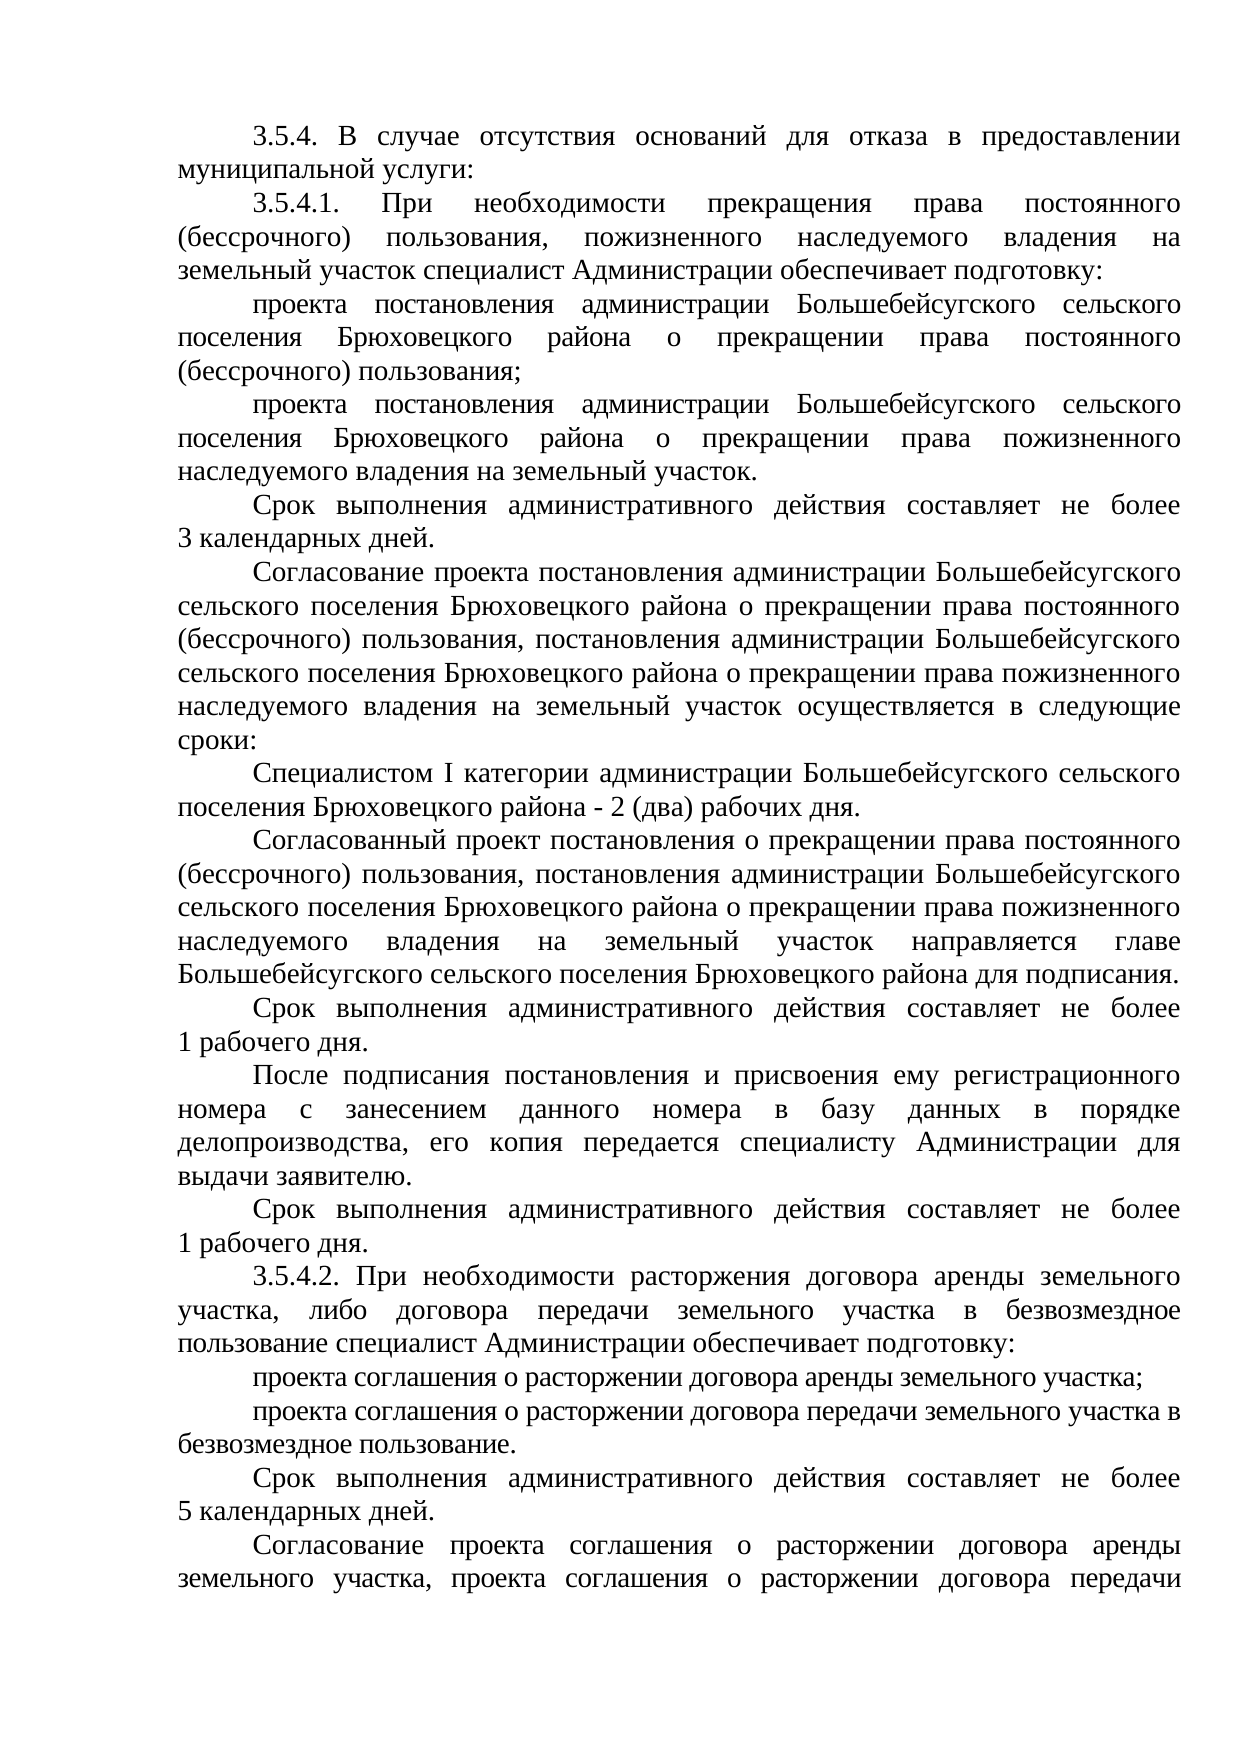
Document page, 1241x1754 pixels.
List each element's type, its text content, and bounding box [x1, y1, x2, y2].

text 3.5.4.1. При необходимости прекращения права постоянного (бессрочного) пользования, пожизненного наследуемого владения на земельный участок специалист Администрации обеспечивает подготовку: [177, 185, 1181, 286]
text 3.5.4. В случае отсутствия оснований для отказа в предоставлении муниципальной услуги: [177, 118, 1181, 185]
text проекта соглашения о расторжении договора передачи земельного участка в безвозмездное пользование. [177, 1393, 1181, 1460]
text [177, 1527, 1181, 1594]
text Специалистом I категории администрации Большебейсугского сельского поселения Брюховецкого района - 2 (два) рабочих дня. [177, 755, 1181, 822]
text Срок выполнения административного действия составляет не более 3 календарных дней. [177, 487, 1181, 554]
text проекта соглашения о расторжении договора аренды земельного участка; [177, 1359, 1181, 1393]
text Срок выполнения административного действия составляет не более 1 рабочего дня. [177, 990, 1181, 1057]
text Срок выполнения административного действия составляет не более 5 календарных дней. [177, 1460, 1181, 1527]
text проекта постановления администрации Большебейсугского сельского поселения Брюховецкого района о прекращении права постоянного (бессрочного) пользования; [177, 286, 1181, 386]
text Согласованный проект постановления о прекращении права постоянного (бессрочного) пользования, постановления администрации Большебейсугского сельского поселения Брюховецкого района о прекращении права пожизненного наследуемого владения на земельный участок направляется главе Большебейсугского сельского поселения Брюховецкого района для подписания. [177, 822, 1181, 990]
text После подписания постановления и присвоения ему регистрационного номера с занесением данного номера в базу данных в порядке делопроизводства, его копия передается специалисту Администрации для выдачи заявителю. [177, 1057, 1181, 1191]
text Срок выполнения административного действия составляет не более 1 рабочего дня. [177, 1191, 1181, 1258]
text 3.5.4.2. При необходимости расторжения договора аренды земельного участка, либо договора передачи земельного участка в безвозмездное пользование специалист Администрации обеспечивает подготовку: [177, 1258, 1181, 1359]
text проекта постановления администрации Большебейсугского сельского поселения Брюховецкого района о прекращении права пожизненного наследуемого владения на земельный участок. [177, 386, 1181, 487]
text Согласование проекта постановления администрации Большебейсугского сельского поселения Брюховецкого района о прекращении права постоянного (бессрочного) пользования, постановления администрации Большебейсугского сельского поселения Брюховецкого района о прекращении права пожизненного наследуемого владения на земельный участок осуществляется в следующие сроки: [177, 554, 1181, 755]
